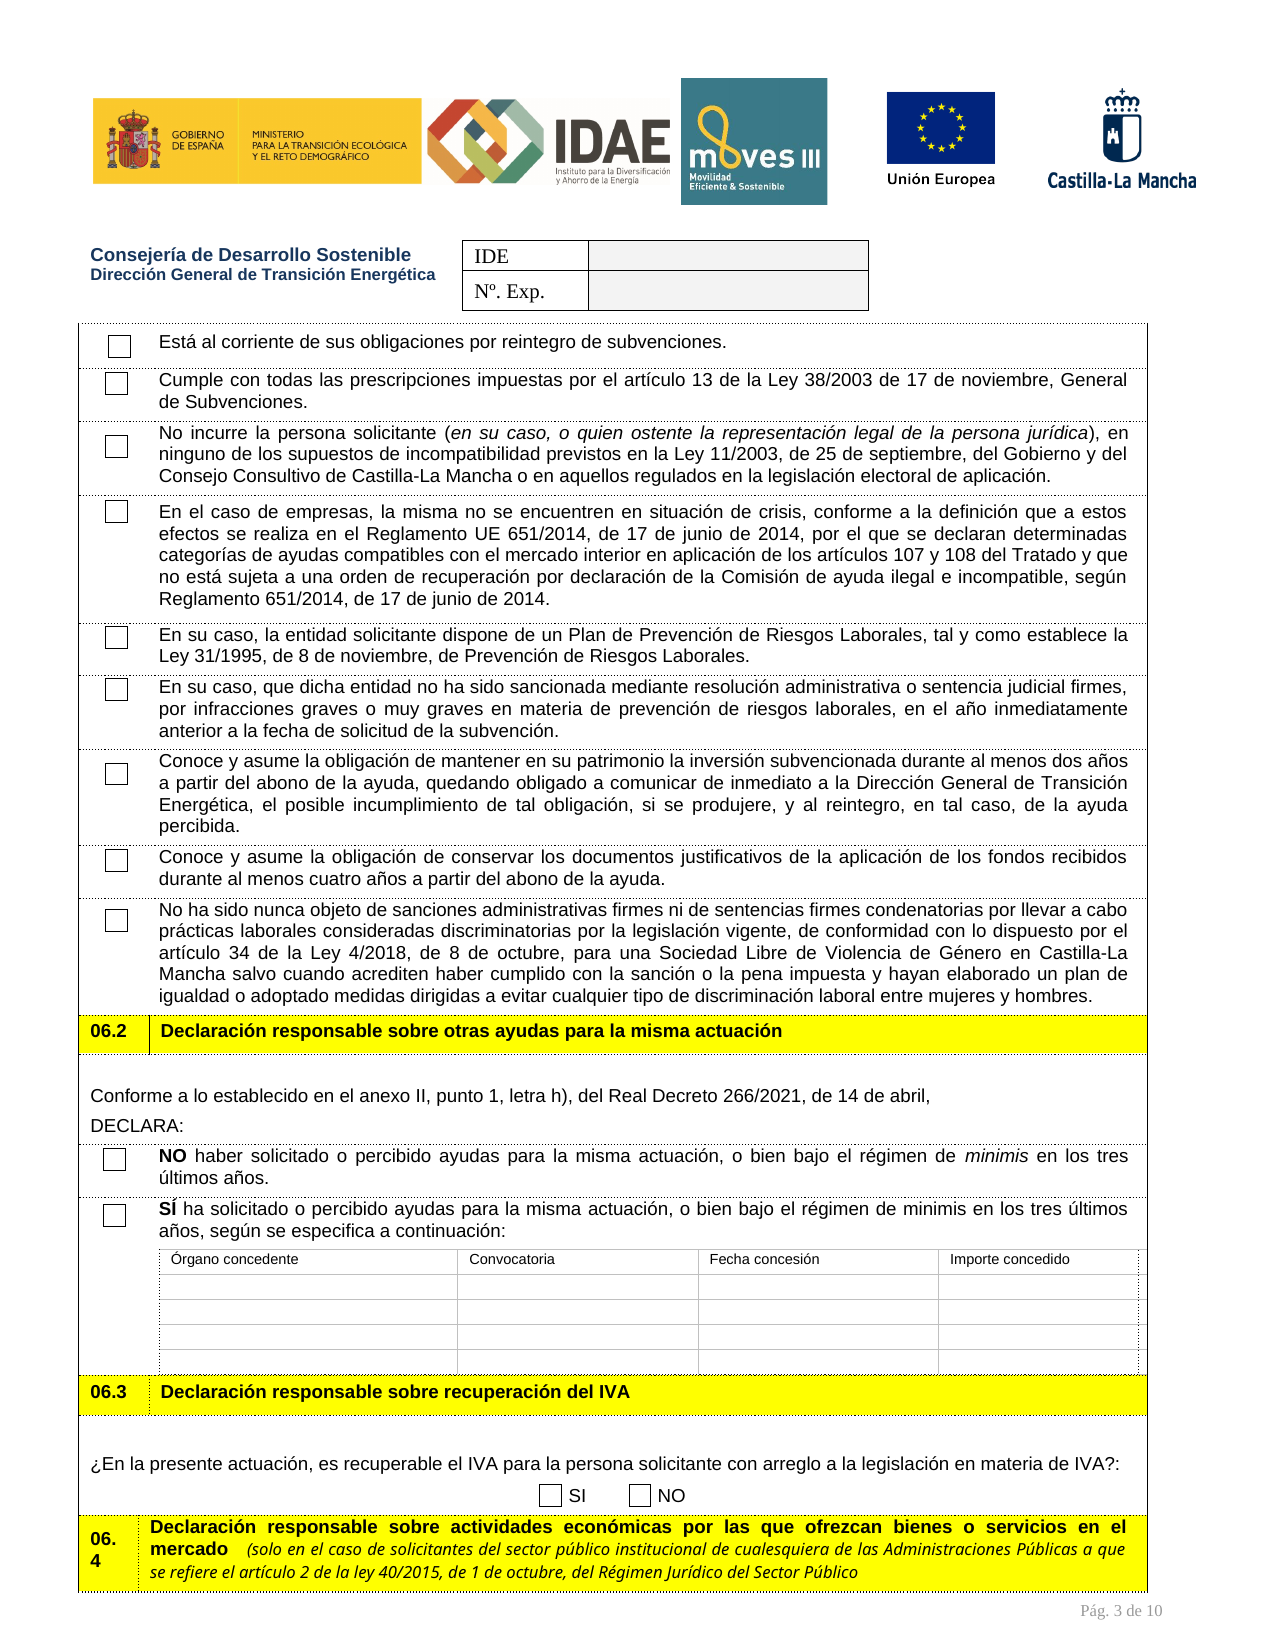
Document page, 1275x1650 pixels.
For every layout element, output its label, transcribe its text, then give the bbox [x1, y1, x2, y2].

table_cell [79, 898, 147, 1014]
table_cell ¿En la presente actuación, es recuperable el IVA para la persona solicitante con arreglo a la legislación en materia de IVA?: SI NO [79, 1415, 1147, 1515]
table_cell 06.2 [79, 1015, 149, 1053]
table_cell [79, 421, 147, 495]
table_cell Está al corriente de sus obligaciones por reintegro de subvenciones. [148, 323, 1147, 368]
table_cell 06.4 [79, 1515, 139, 1591]
table_cell No ha sido nunca objeto de sanciones administrativas firmes ni de sentencias firmes condenatorias por llevar a cabo prácticas laborales consideradas discriminatorias por la legislación vigente, de conformidad con lo dispuesto por el artículo 34 de la Ley 4/2018, de 8 de octubre, para una Sociedad Libre de Violencia de Género en Castilla-La Mancha salvo cuando acrediten haber cumplido con la sanción o la pena impuesta y hayan elaborado un plan de igualdad o adoptado medidas dirigidas a evitar cualquier tipo de discriminación laboral entre mujeres y hombres. [148, 898, 1147, 1014]
table_cell [79, 1197, 147, 1375]
table_cell Declaración responsable sobre actividades económicas por las que ofrezcan bienes o servicios en el mercado (solo en el caso de solicitantes del sector público institucional de cualesquiera de las Administraciones Públicas a que se refiere el artículo 2 de la ley 40/2015, de 1 de octubre, del Régimen Jurídico del Sector Público [139, 1515, 1147, 1591]
table_cell [79, 495, 147, 623]
table_cell [79, 845, 147, 897]
picture [93, 98, 670, 185]
table_cell Declaración responsable sobre otras ayudas para la misma actuación [150, 1015, 1147, 1053]
picture [882, 88, 1003, 191]
table_cell Conoce y asume la obligación de mantener en su patrimonio la inversión subvencionada durante al menos dos años a partir del abono de la ayuda, quedando obligado a comunicar de inmediato a la Dirección General de Transición Energética, el posible incumplimiento de tal obligación, si se produjere, y al reintegro, en tal caso, de la ayuda percibida. [148, 749, 1147, 845]
table_cell No incurre la persona solicitante (en su caso, o quien ostente la representación legal de la persona jurídica), en ninguno de los supuestos de incompatibilidad previstos en la Ley 11/2003, de 25 de septiembre, del Gobierno y del Consejo Consultivo de Castilla-La Mancha o en aquellos regulados en la legislación electoral de aplicación. [148, 421, 1147, 495]
table_cell SÍ ha solicitado o percibido ayudas para la misma actuación, o bien bajo el régimen de minimis en los tres últimos años, según se especifica a continuación: [148, 1197, 1147, 1375]
table_cell En el caso de empresas, la misma no se encuentren en situación de crisis, conforme a la definición que a estos efectos se realiza en el Reglamento UE 651/2014, de 17 de junio de 2014, por el que se declaran determinadas categorías de ayudas compatibles con el mercado interior en aplicación de los artículos 107 y 108 del Tratado y que no está sujeta a una orden de recuperación por declaración de la Comisión de ayuda ilegal e incompatible, según Reglamento 651/2014, de 17 de junio de 2014. [148, 495, 1147, 623]
table_cell [79, 623, 147, 675]
table_cell En su caso, que dicha entidad no ha sido sancionada mediante resolución administrativa o sentencia judicial firmes, por infracciones graves o muy graves en materia de prevención de riesgos laborales, en el año inmediatamente anterior a la fecha de solicitud de la subvención. [148, 675, 1147, 749]
table_cell En su caso, la entidad solicitante dispone de un Plan de Prevención de Riesgos Laborales, tal y como establece la Ley 31/1995, de 8 de noviembre, de Prevención de Riesgos Laborales. [148, 623, 1147, 675]
table_cell 06.3 [79, 1375, 149, 1415]
table_cell NO haber solicitado o percibido ayudas para la misma actuación, o bien bajo el régimen de minimis en los tres últimos años. [148, 1144, 1147, 1197]
table_cell Conforme a lo establecido en el anexo II, punto 1, letra h), del Real Decreto 266/2021, de 14 de abril, DECLARA: [79, 1054, 1147, 1144]
table_cell Declaración responsable sobre recuperación del IVA [149, 1375, 1147, 1415]
table_cell Cumple con todas las prescripciones impuestas por el artículo 13 de la Ley 38/2003 de 17 de noviembre, General de Subvenciones. [148, 368, 1147, 421]
table_cell Conoce y asume la obligación de conservar los documentos justificativos de la aplicación de los fondos recibidos durante al menos cuatro años a partir del abono de la ayuda. [148, 845, 1147, 897]
table_cell [79, 1144, 147, 1197]
table_cell [79, 675, 147, 749]
table_cell [79, 749, 147, 845]
table_cell [79, 323, 147, 368]
picture [1048, 88, 1196, 188]
table_cell [79, 368, 147, 421]
